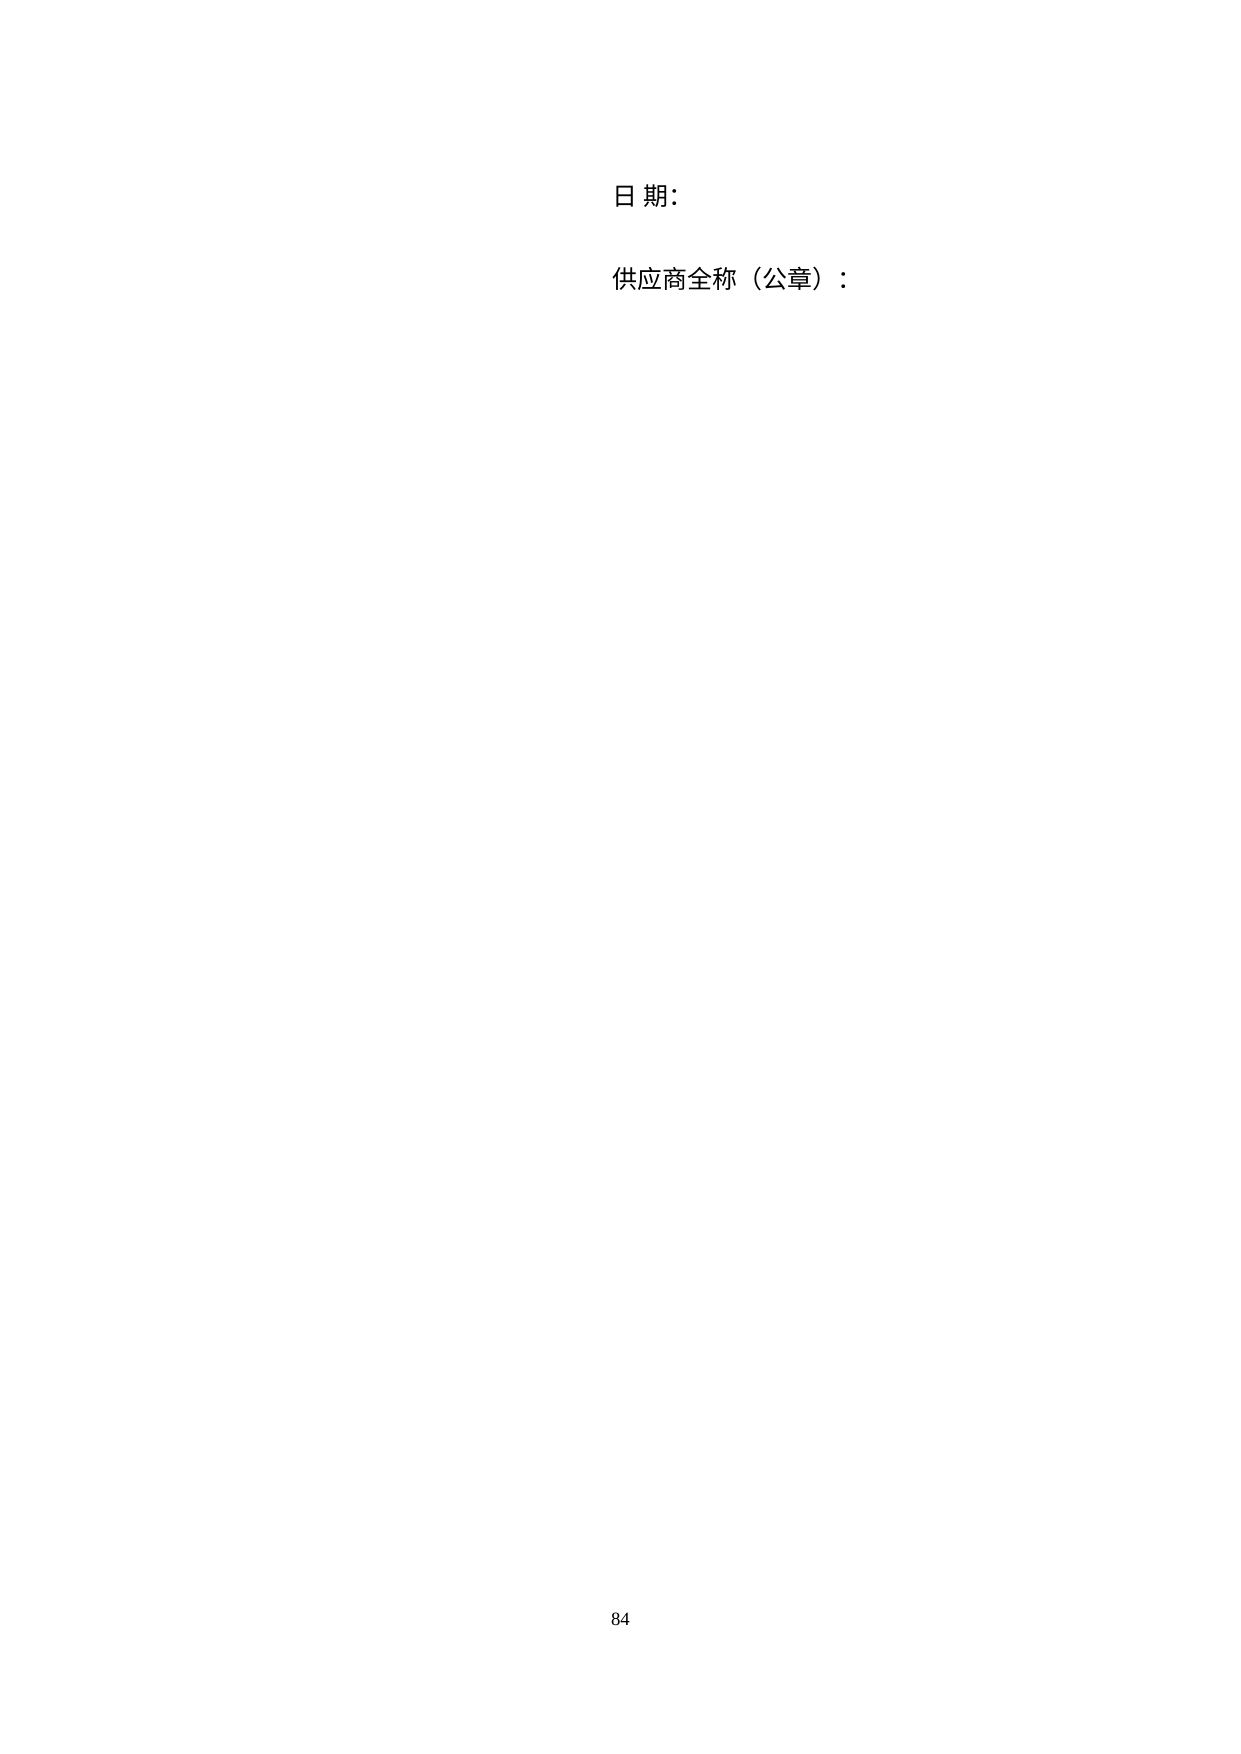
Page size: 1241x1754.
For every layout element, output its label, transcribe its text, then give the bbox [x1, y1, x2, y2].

text 日 期： [562, 162, 1053, 227]
text 供应商全称（公章）： [562, 245, 1053, 310]
